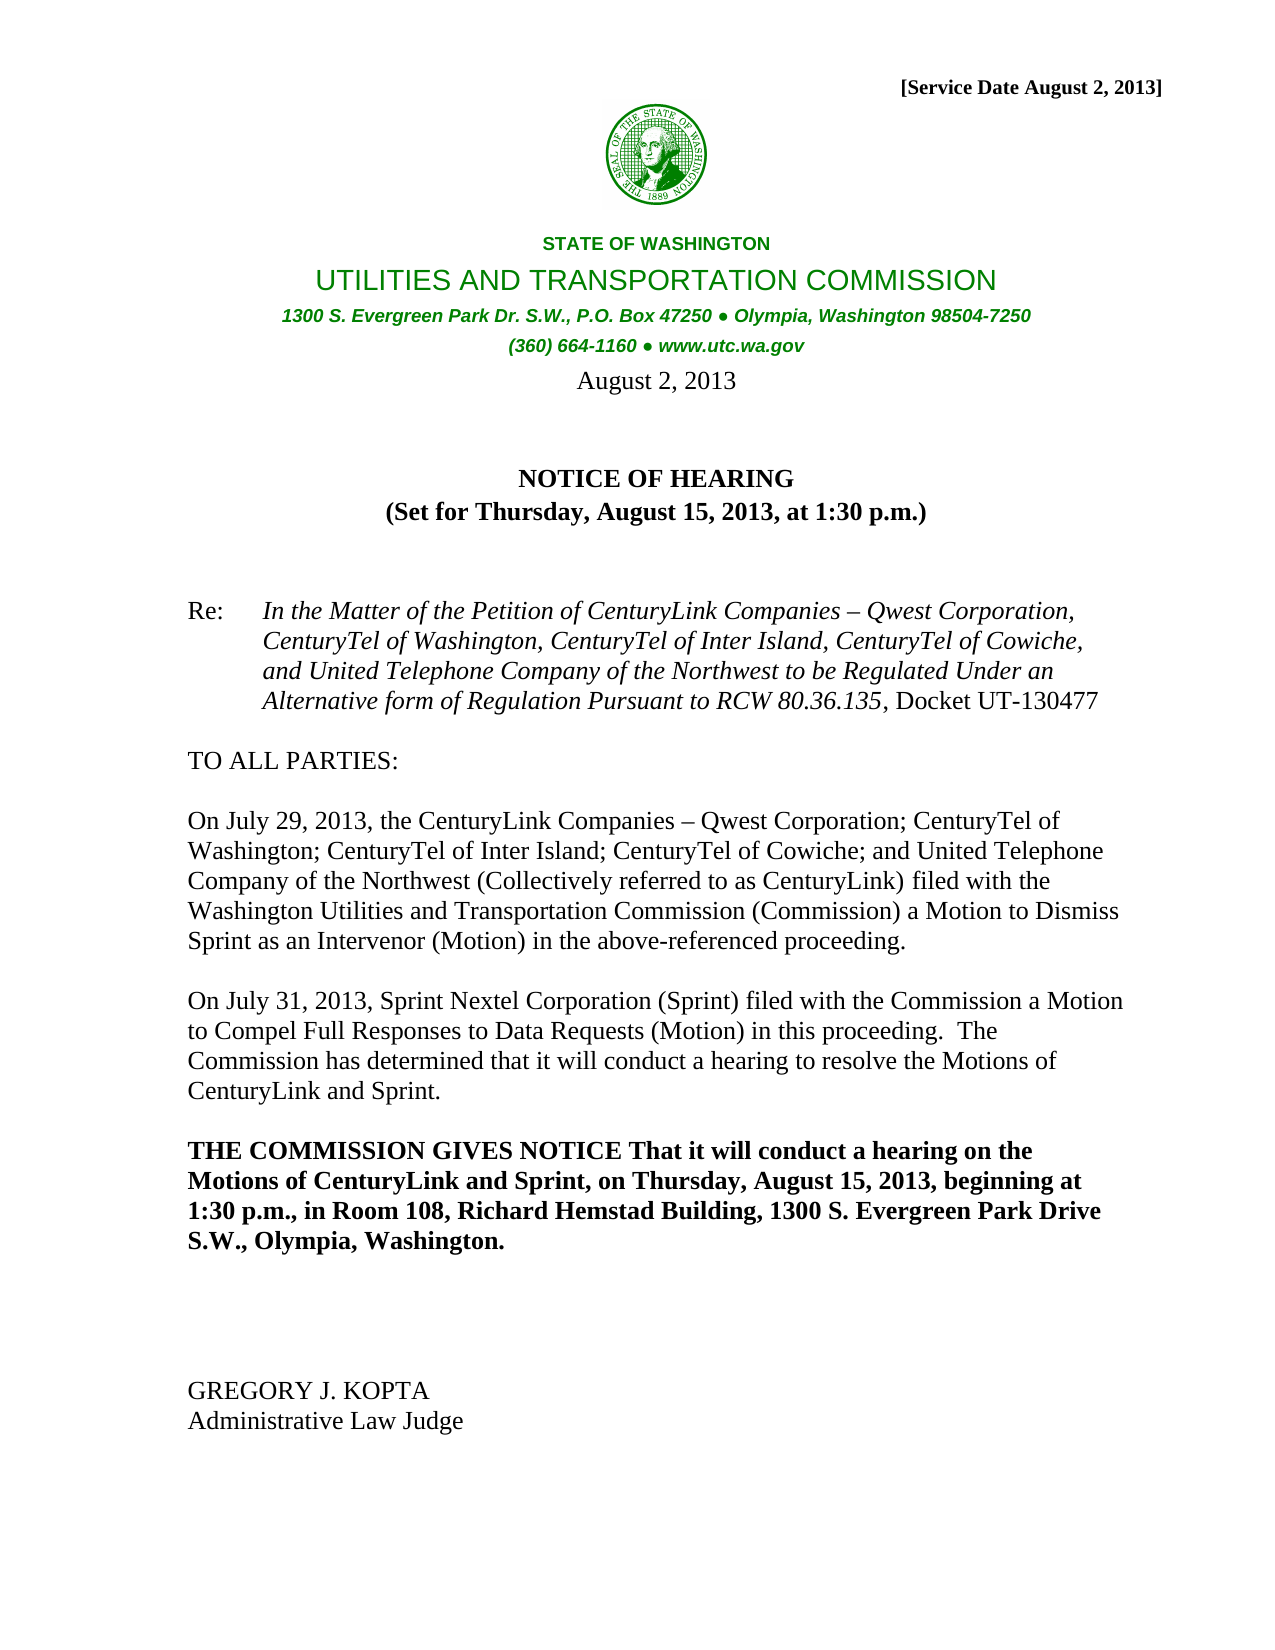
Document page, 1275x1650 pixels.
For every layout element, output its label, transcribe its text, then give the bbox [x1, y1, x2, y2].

text TO ALL PARTIES: [187, 745, 1125, 775]
text 1300 S. Evergreen Park Dr. S.W., P.O. Box 47250 ● Olympia, Washington 98504-7250 [187, 305, 1125, 326]
text GREGORY J. KOPTA [187, 1375, 1125, 1405]
text NOTICE OF HEARING [187, 463, 1125, 493]
text Administrative Law Judge [187, 1405, 1125, 1435]
text (360) 664-1160 ● www.utc.wa.gov [187, 335, 1125, 356]
text UTILITIES AND TRANSPORTATION COMMISSION [187, 263, 1125, 297]
text (Set for Thursday, August 15, 2013, at 1:30 p.m.) [187, 496, 1125, 526]
text On July 31, 2013, Sprint Nextel Corporation (Sprint) filed with the Commission a Motion to Compel Full Responses to Data Requests (Motion) in this proceeding. The Commission has determined that it will conduct a hearing to resolve the Motions of CenturyLink and Sprint. [187, 985, 1125, 1105]
text Re: In the Matter of the Petition of CenturyLink Companies – Qwest Corporation, CenturyTel of Washington, CenturyTel of Inter Island, CenturyTel of Cowiche, and United Telephone Company of the Northwest to be Regulated Under an Alternative form of Regulation Pursuant to RCW 80.36.135, Docket UT-130477 [187, 595, 1125, 715]
text On July 29, 2013, the CenturyLink Companies – Qwest Corporation; CenturyTel of Washington; CenturyTel of Inter Island; CenturyTel of Cowiche; and United Telephone Company of the Northwest (Collectively referred to as CenturyLink) filed with the Washington Utilities and Transportation Commission (Commission) a Motion to Dismiss Sprint as an Intervenor (Motion) in the above-referenced proceeding. [187, 805, 1125, 955]
text THE COMMISSION GIVES NOTICE That it will conduct a hearing on the Motions of CenturyLink and Sprint, on Thursday, August 15, 2013, beginning at 1:30 p.m., in Room 108, Richard Hemstad Building, 1300 S. Evergreen Park Drive S.W., Olympia, Washington. [187, 1135, 1125, 1255]
text STATE OF WASHINGTON [187, 233, 1125, 255]
text August 2, 2013 [187, 365, 1125, 395]
